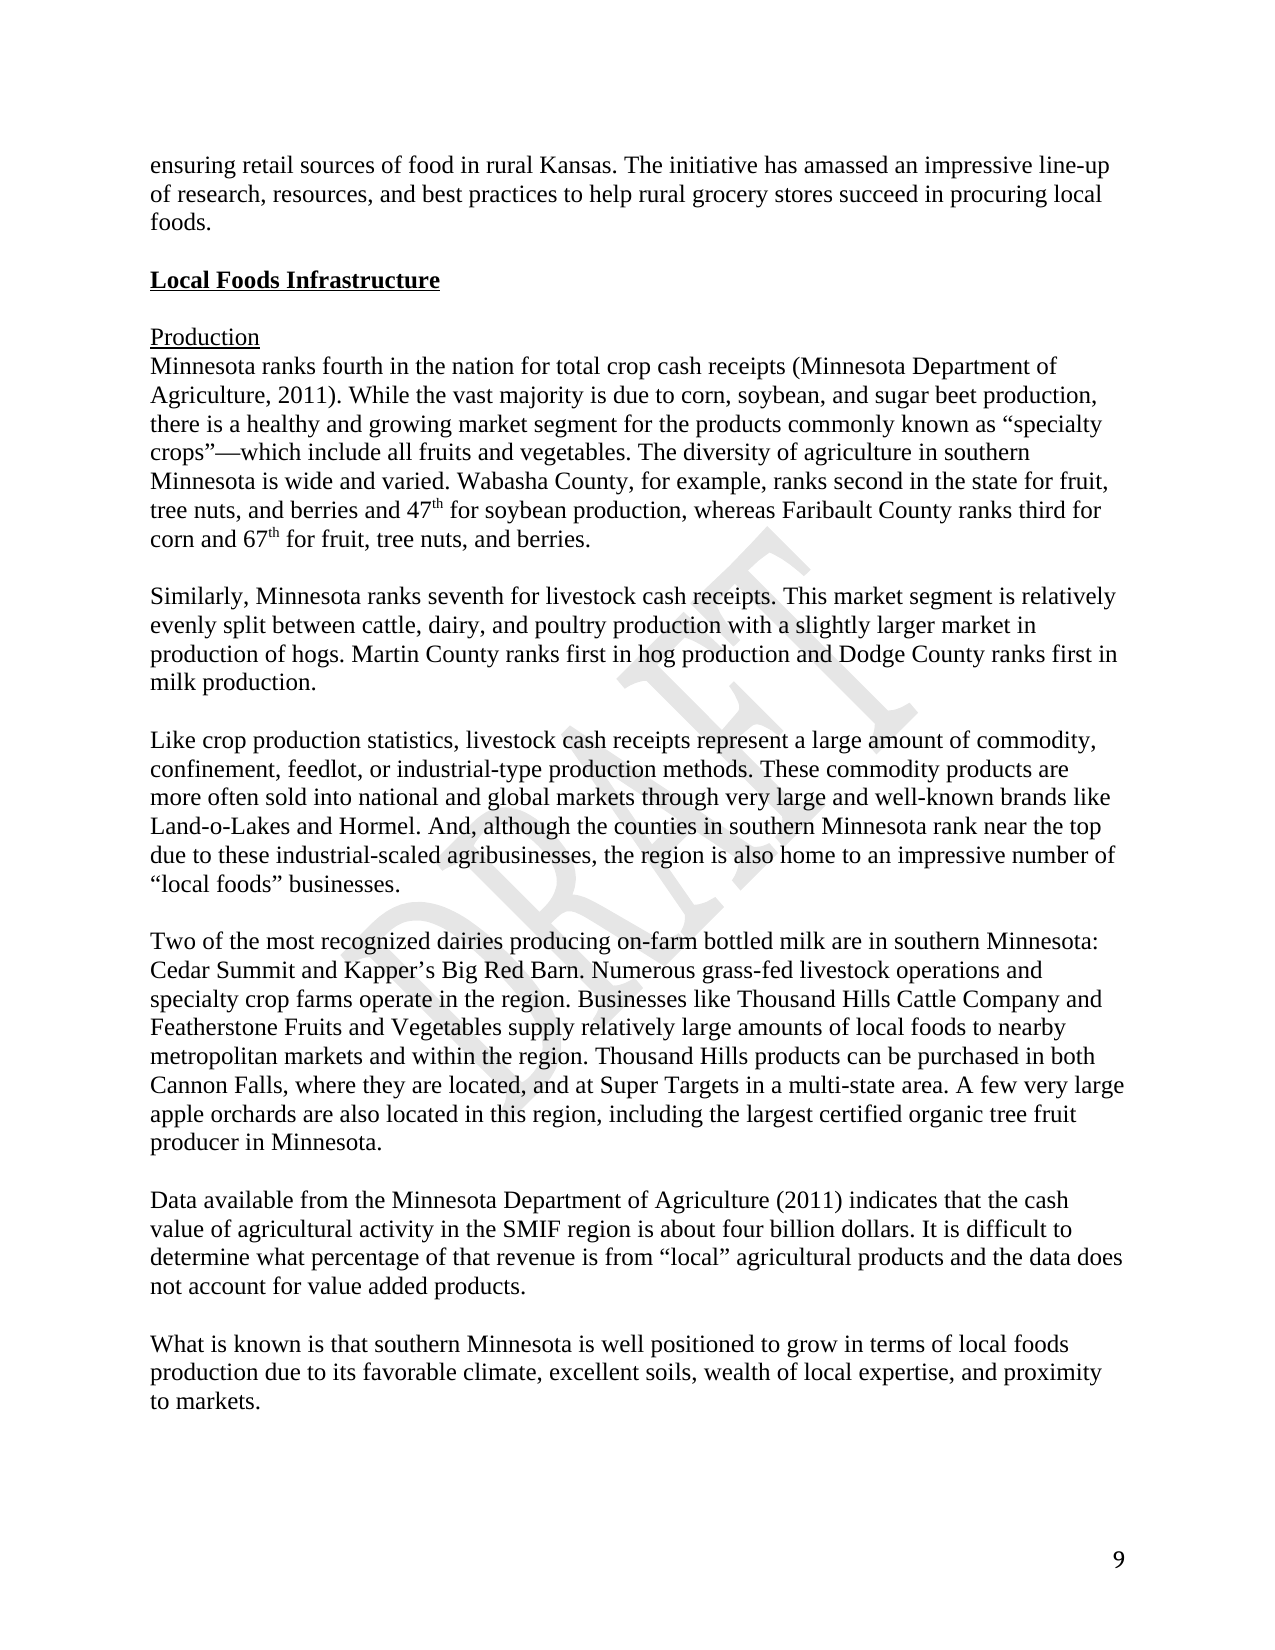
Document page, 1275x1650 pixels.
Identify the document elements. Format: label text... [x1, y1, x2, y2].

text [150, 150, 1125, 236]
text Two of the most recognized dairies producing on-farm bottled milk are in southern Minnesota: Cedar Summit and Kapper’s Big Red Barn. Numerous grass-fed livestock operations and specialty crop farms operate in the region. Businesses like Thousand Hills Cattle Company and Featherstone Fruits and Vegetables supply relatively large amounts of local foods to nearby metropolitan markets and within the region. Thousand Hills products can be purchased in both Cannon Falls, where they are located, and at Super Targets in a multi-state area. A few very large apple orchards are also located in this region, including the largest certified organic tree fruit producer in Minnesota. [150, 926, 1125, 1156]
text Like crop production statistics, livestock cash receipts represent a large amount of commodity, confinement, feedlot, or industrial-type production methods. These commodity products are more often sold into national and global markets through very large and well-known brands like Land-o-Lakes and Hormel. And, although the counties in southern Minnesota rank near the top due to these industrial-scaled agribusinesses, the region is also home to an impressive number of “local foods” businesses. [150, 725, 1125, 897]
text Similarly, Minnesota ranks seventh for livestock cash receipts. This market segment is relatively evenly split between cattle, dairy, and poultry production with a slightly larger market in production of hogs. Martin County ranks first in hog production and Dodge County ranks first in milk production. [150, 581, 1125, 696]
text Minnesota ranks fourth in the nation for total crop cash receipts (Minnesota Department of Agriculture, 2011). While the vast majority is due to corn, soybean, and sugar beet production, there is a healthy and growing market segment for the products commonly known as “specialty crops”—which include all fruits and vegetables. The diversity of agriculture in southern Minnesota is wide and varied. Wabasha County, for example, ranks second in the state for fruit, tree nuts, and berries and 47th for soybean production, whereas Faribault County ranks third for corn and 67th for fruit, tree nuts, and berries. [150, 351, 1125, 552]
text What is known is that southern Minnesota is well positioned to grow in terms of local foods production due to its favorable climate, excellent soils, wealth of local expertise, and proximity to markets. [150, 1329, 1125, 1415]
text Production [150, 322, 1125, 351]
text Local Foods Infrastructure [150, 265, 1125, 294]
text Data available from the Minnesota Department of Agriculture (2011) indicates that the cash value of agricultural activity in the SMIF region is about four billion dollars. It is difficult to determine what percentage of that revenue is from “local” agricultural products and the data does not account for value added products. [150, 1185, 1125, 1300]
